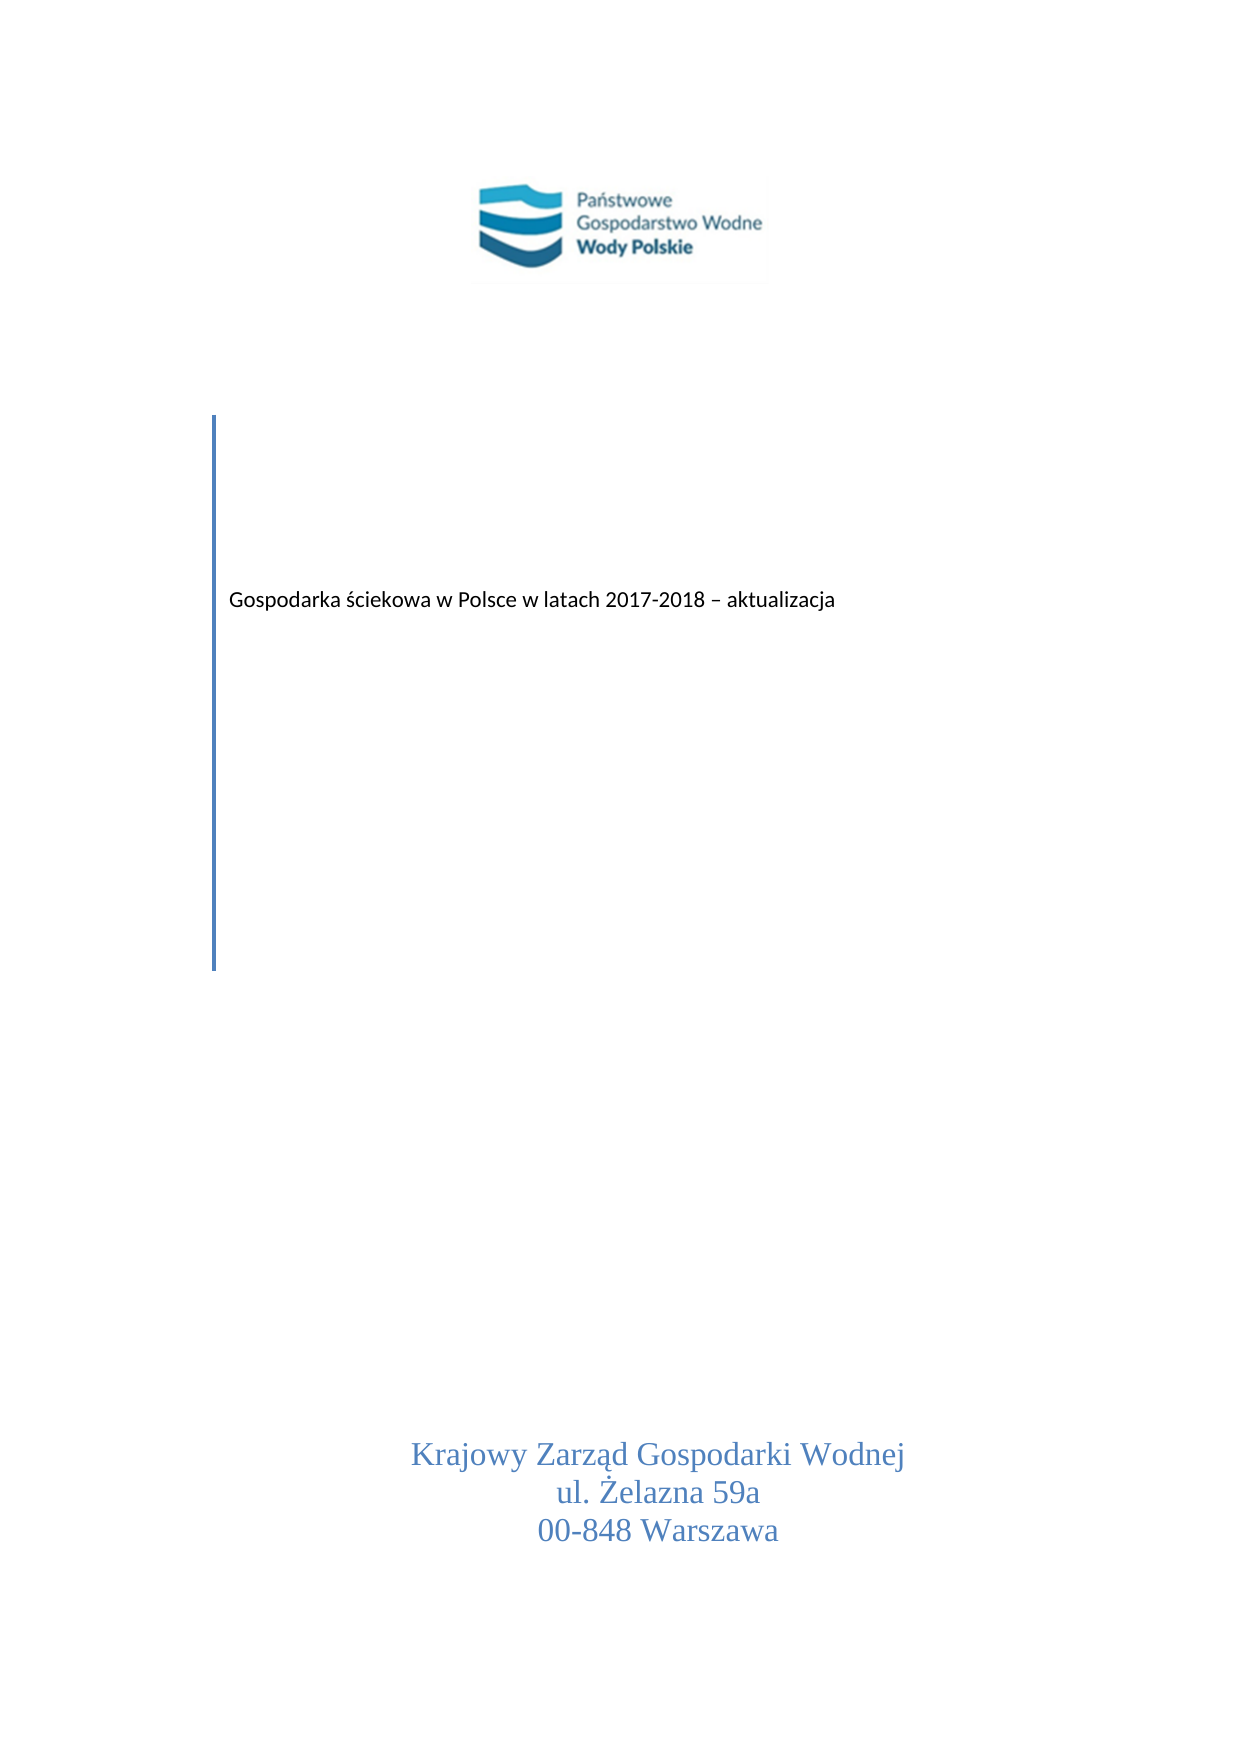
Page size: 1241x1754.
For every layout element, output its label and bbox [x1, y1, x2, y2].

table_header [216, 415, 1026, 971]
picture [471, 176, 770, 285]
